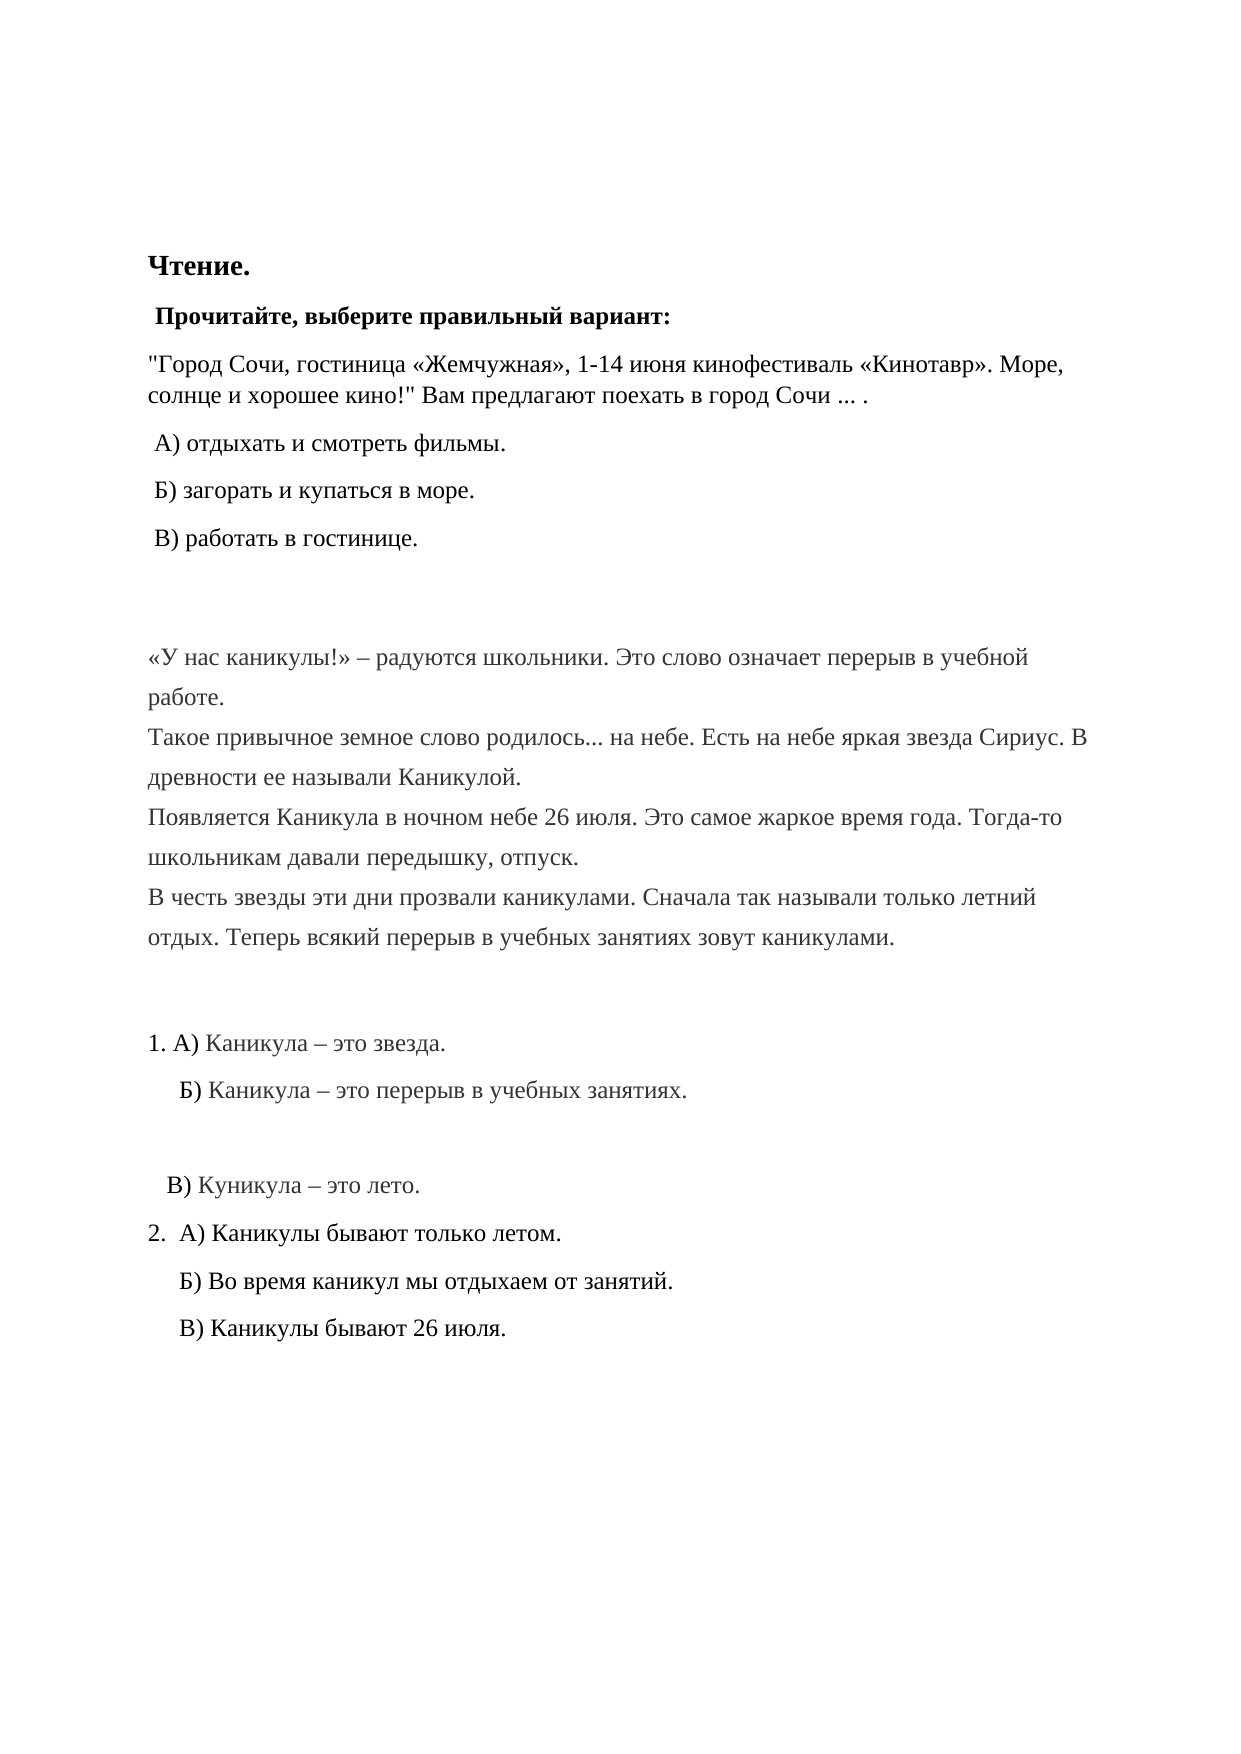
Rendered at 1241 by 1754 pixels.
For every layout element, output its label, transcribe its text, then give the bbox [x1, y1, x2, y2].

text "Город Сочи, гостиница «Жемчужная», 1-14 июня кинофестиваль «Кинотавр». Море, солнце и хорошее кино!" Вам предлагают поехать в город Сочи ... . [148, 349, 1093, 409]
text А) отдыхать и смотреть фильмы. [148, 428, 1093, 456]
text Чтение. [148, 248, 1093, 282]
text 1. А) Каникула – это звезда. [148, 1028, 1093, 1057]
text Прочитайте, выберите правильный вариант: [148, 301, 1093, 330]
text В) Куникула – это лето. [148, 1170, 1093, 1199]
text 2. А) Каникулы бывают только летом. [148, 1218, 1093, 1247]
text Б) загорать и купаться в море. [148, 475, 1093, 504]
text В) Каникулы бывают 26 июля. [148, 1313, 1093, 1342]
text В) работать в гостинице. [148, 523, 1093, 552]
text Б) Каникула – это перерыв в учебных занятиях. [148, 1076, 1093, 1104]
text Б) Во время каникул мы отдыхаем от занятий. [148, 1266, 1093, 1294]
text «У нас каникулы!» – радуются школьники. Это слово означает перерыв в учебной работе. Такое привычное земное слово родилось... на небе. Есть на небе яркая звезда Сириус. В древности ее называли Каникулой. Появляется Каникула в ночном небе 26 июля. Это самое жаркое время года. Тогда-то школьникам давали передышку, отпуск. В честь звезды эти дни прозвали каникулами. Сначала так называли только летний отдых. Теперь всякий перерыв в учебных занятиях зовут каникулами. [148, 631, 1093, 951]
